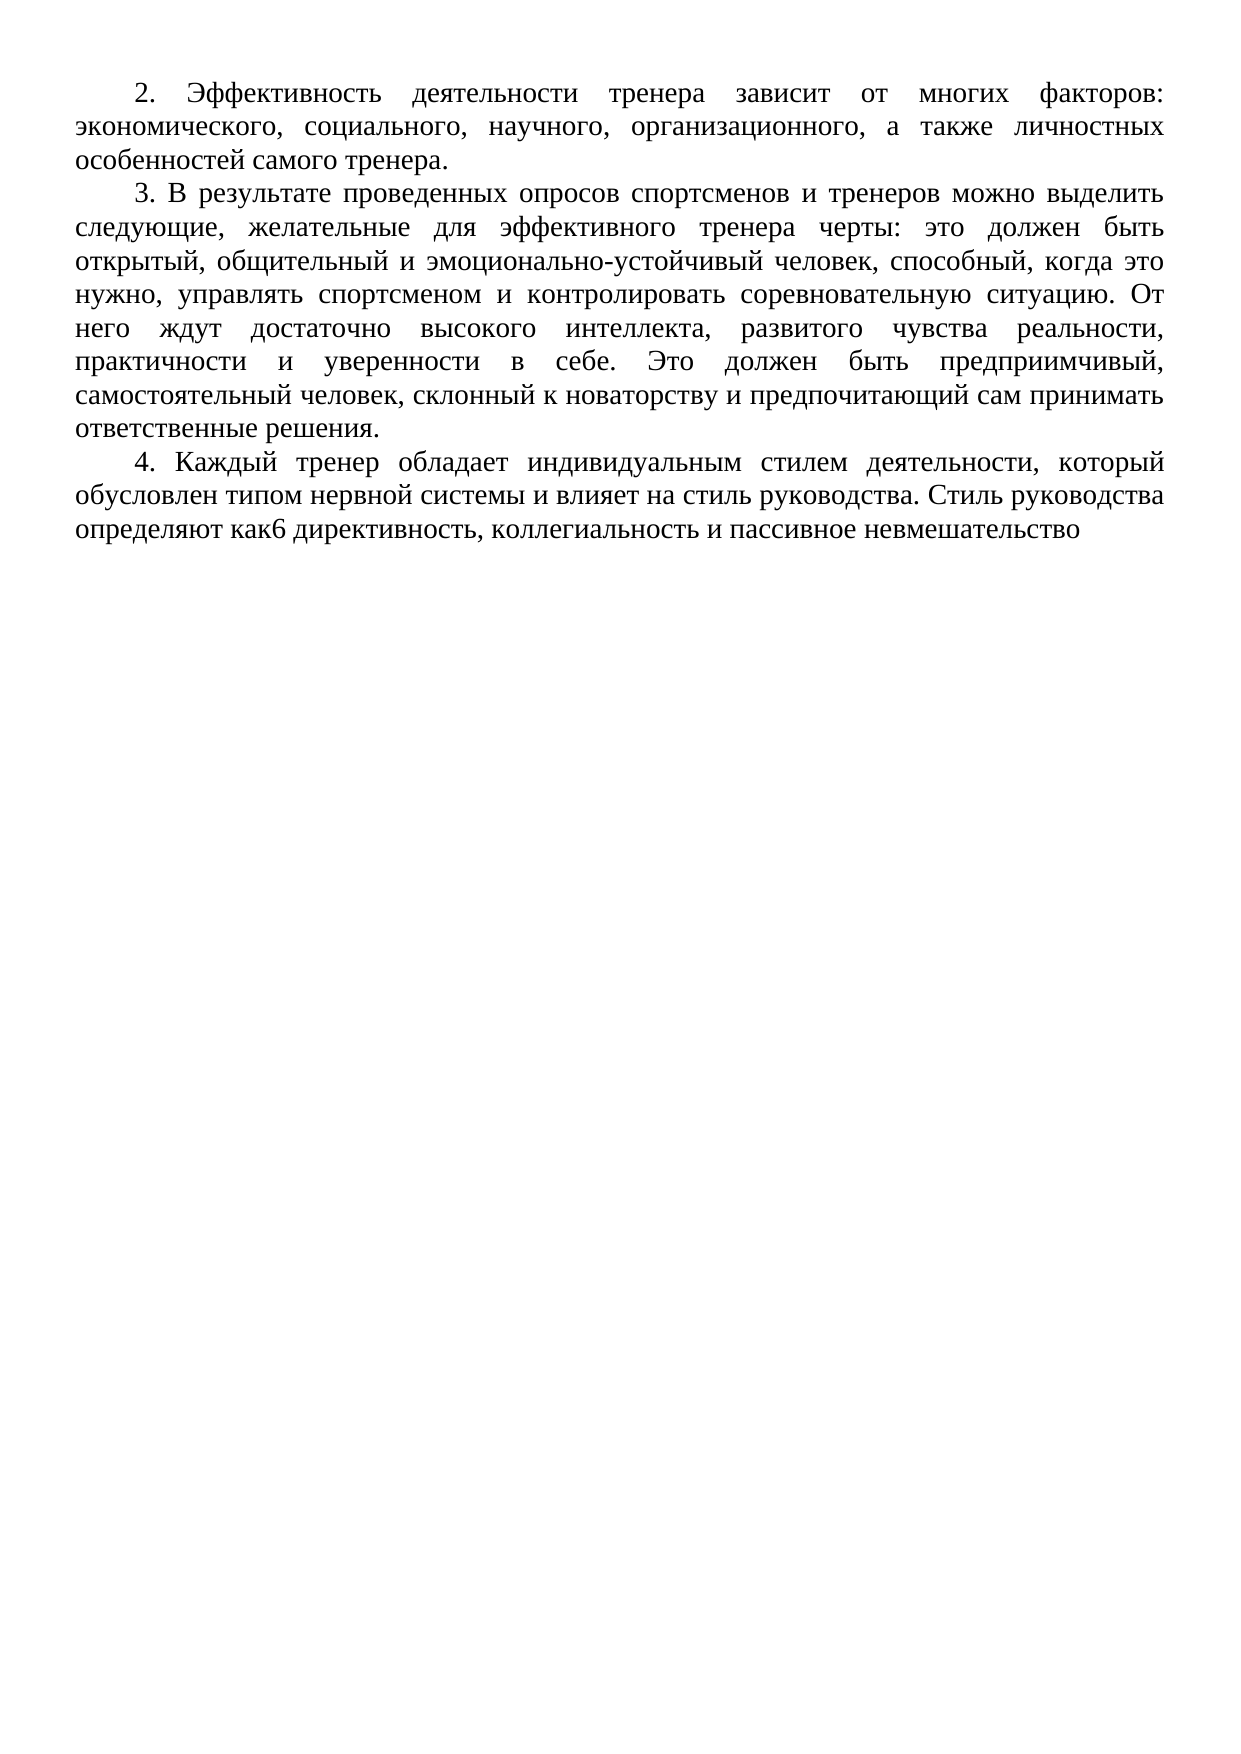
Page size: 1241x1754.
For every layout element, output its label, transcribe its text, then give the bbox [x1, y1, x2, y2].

text 3. В результате проведенных опросов спортсменов и тренеров можно выделить следующие, желательные для эффективного тренера черты: это должен быть открытый, общительный и эмоционально-устойчивый человек, способный, когда это нужно, управлять спортсменом и контролировать соревновательную ситуацию. От него ждут достаточно высокого интеллекта, развитого чувства реальности, практичности и уверенности в себе. Это должен быть предприимчивый, самостоятельный человек, склонный к новаторству и предпочитающий сам принимать ответственные решения. [75, 176, 1165, 444]
text 4. Каждый тренер обладает индивидуальным стилем деятельности, который обусловлен типом нервной системы и влияет на стиль руководства. Стиль руководства определяют как6 директивность, коллегиальность и пассивное невмешательство [75, 444, 1165, 544]
text 2. Эффективность деятельности тренера зависит от многих факторов: экономического, социального, научного, организационного, а также личностных особенностей самого тренера. [75, 75, 1165, 176]
